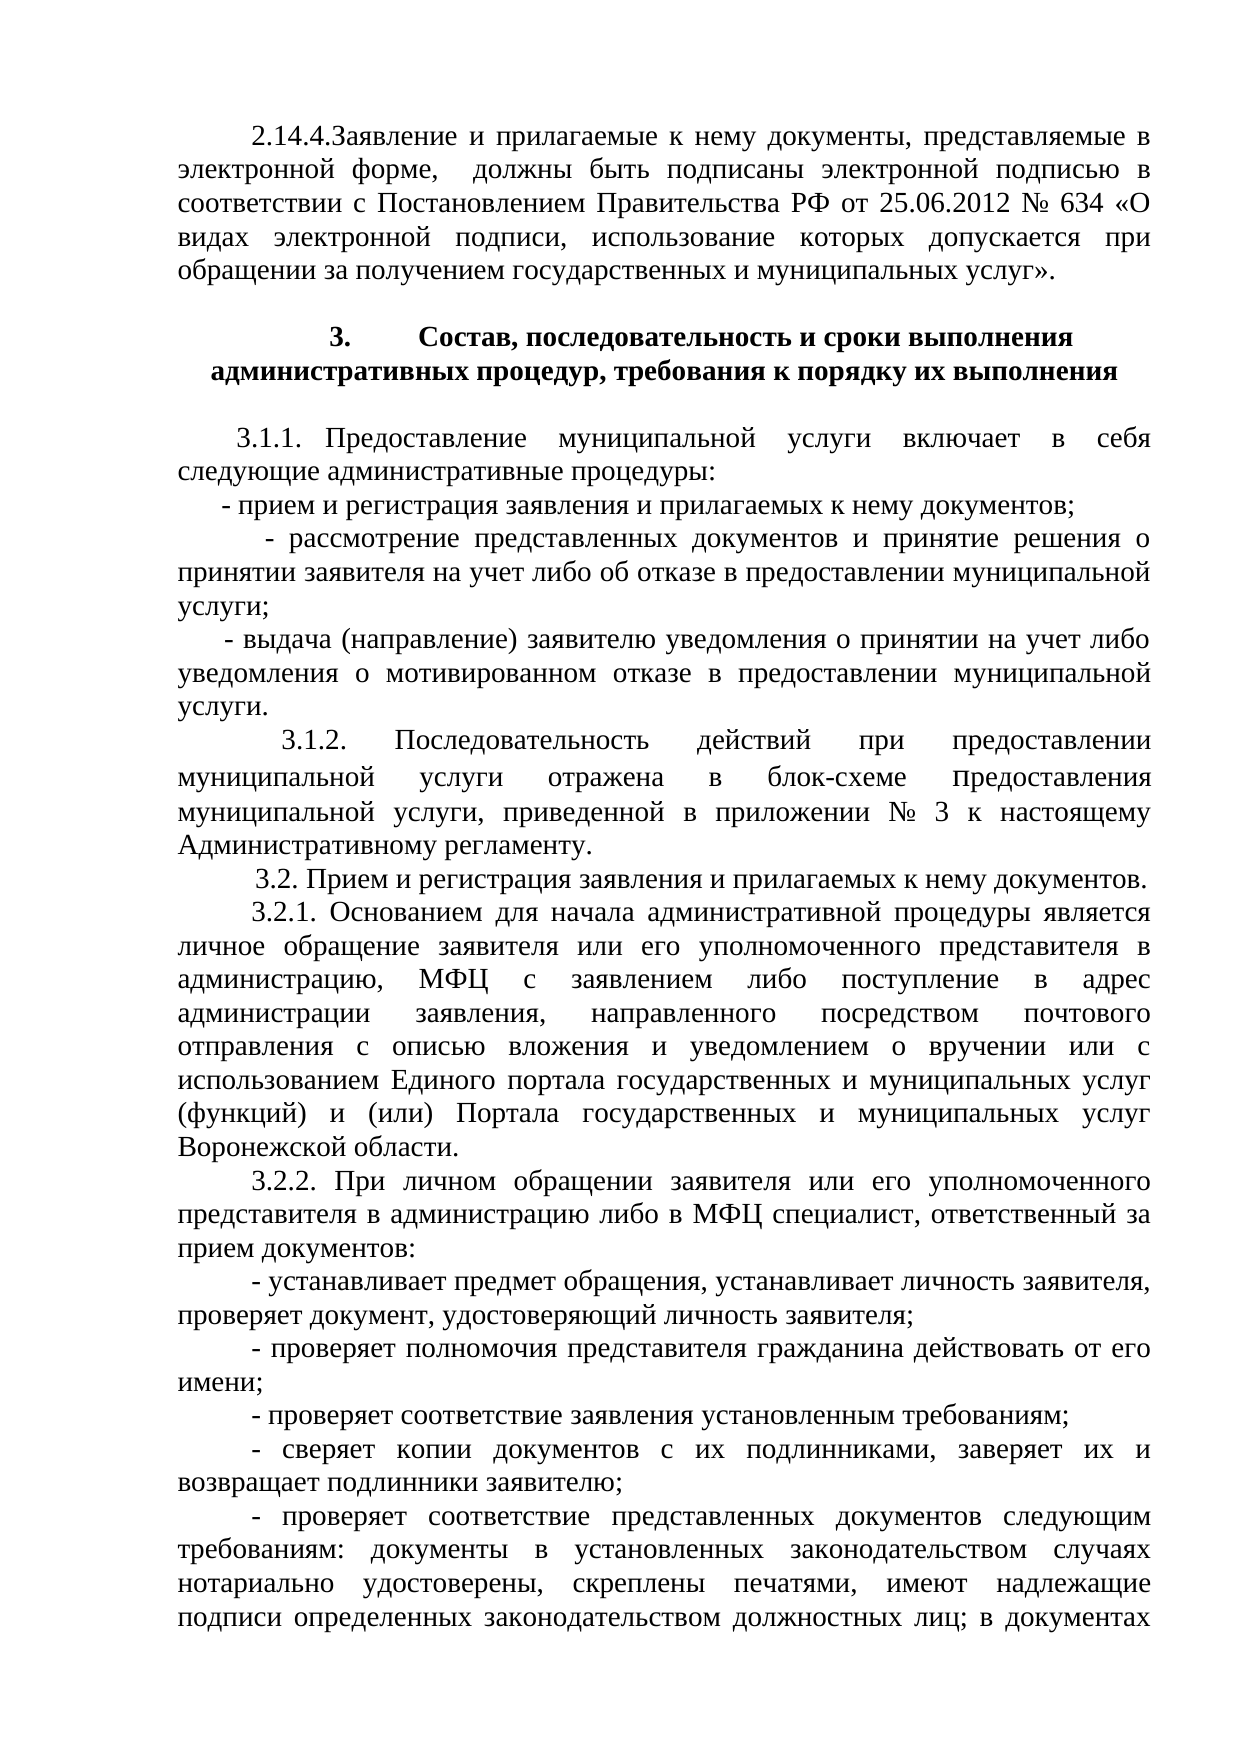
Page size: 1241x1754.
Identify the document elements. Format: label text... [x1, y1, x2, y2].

text - выдача (направление) заявителю уведомления о принятии на учет либо уведомления о мотивированном отказе в предоставлении муниципальной услуги. [177, 621, 1152, 722]
text 3.2.1. Основанием для начала административной процедуры является личное обращение заявителя или его уполномоченного представителя в администрацию, МФЦ с заявлением либо поступление в адрес администрации заявления, направленного посредством почтового отправления с описью вложения и уведомлением о вручении или с использованием Единого портала государственных и муниципальных услуг (функций) и (или) Портала государственных и муниципальных услуг Воронежской области. [177, 894, 1152, 1163]
text - устанавливает предмет обращения, устанавливает личность заявителя, проверяет документ, удостоверяющий личность заявителя; [177, 1263, 1152, 1330]
list Cостав, последовательность и сроки выполнения административных процедур, требования к порядку их выполнения [177, 319, 1152, 386]
text 3.2. Прием и регистрация заявления и прилагаемых к нему документов. [177, 861, 1152, 894]
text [177, 1498, 1152, 1632]
text - рассмотрение представленных документов и принятие решения о принятии заявителя на учет либо об отказе в предоставлении муниципальной услуги; [177, 521, 1152, 621]
list Предоставление муниципальной услуги включает в себя следующие административные процедуры: [177, 420, 1152, 487]
text - сверяет копии документов с их подлинниками, заверяет их и возвращает подлинники заявителю; [177, 1431, 1152, 1498]
text 3.1.2. Последовательность действий при предоставлении муниципальной услуги отражена в блок-схеме предоставления муниципальной услуги, приведенной в приложении № 3 к настоящему Административному регламенту. [177, 722, 1152, 861]
text - прием и регистрация заявления и прилагаемых к нему документов; [177, 487, 1152, 521]
text - проверяет соответствие заявления установленным требованиям; [177, 1397, 1152, 1431]
text 2.14.4.Заявление и прилагаемые к нему документы, представляемые в электронной форме, должны быть подписаны электронной подписью в соответствии с Постановлением Правительства РФ от 25.06.2012 № 634 «О видах электронной подписи, использование которых допускается при обращении за получением государственных и муниципальных услуг». [177, 118, 1152, 286]
text - проверяет полномочия представителя гражданина действовать от его имени; [177, 1330, 1152, 1397]
text 3.2.2. При личном обращении заявителя или его уполномоченного представителя в администрацию либо в МФЦ специалист, ответственный за прием документов: [177, 1163, 1152, 1263]
